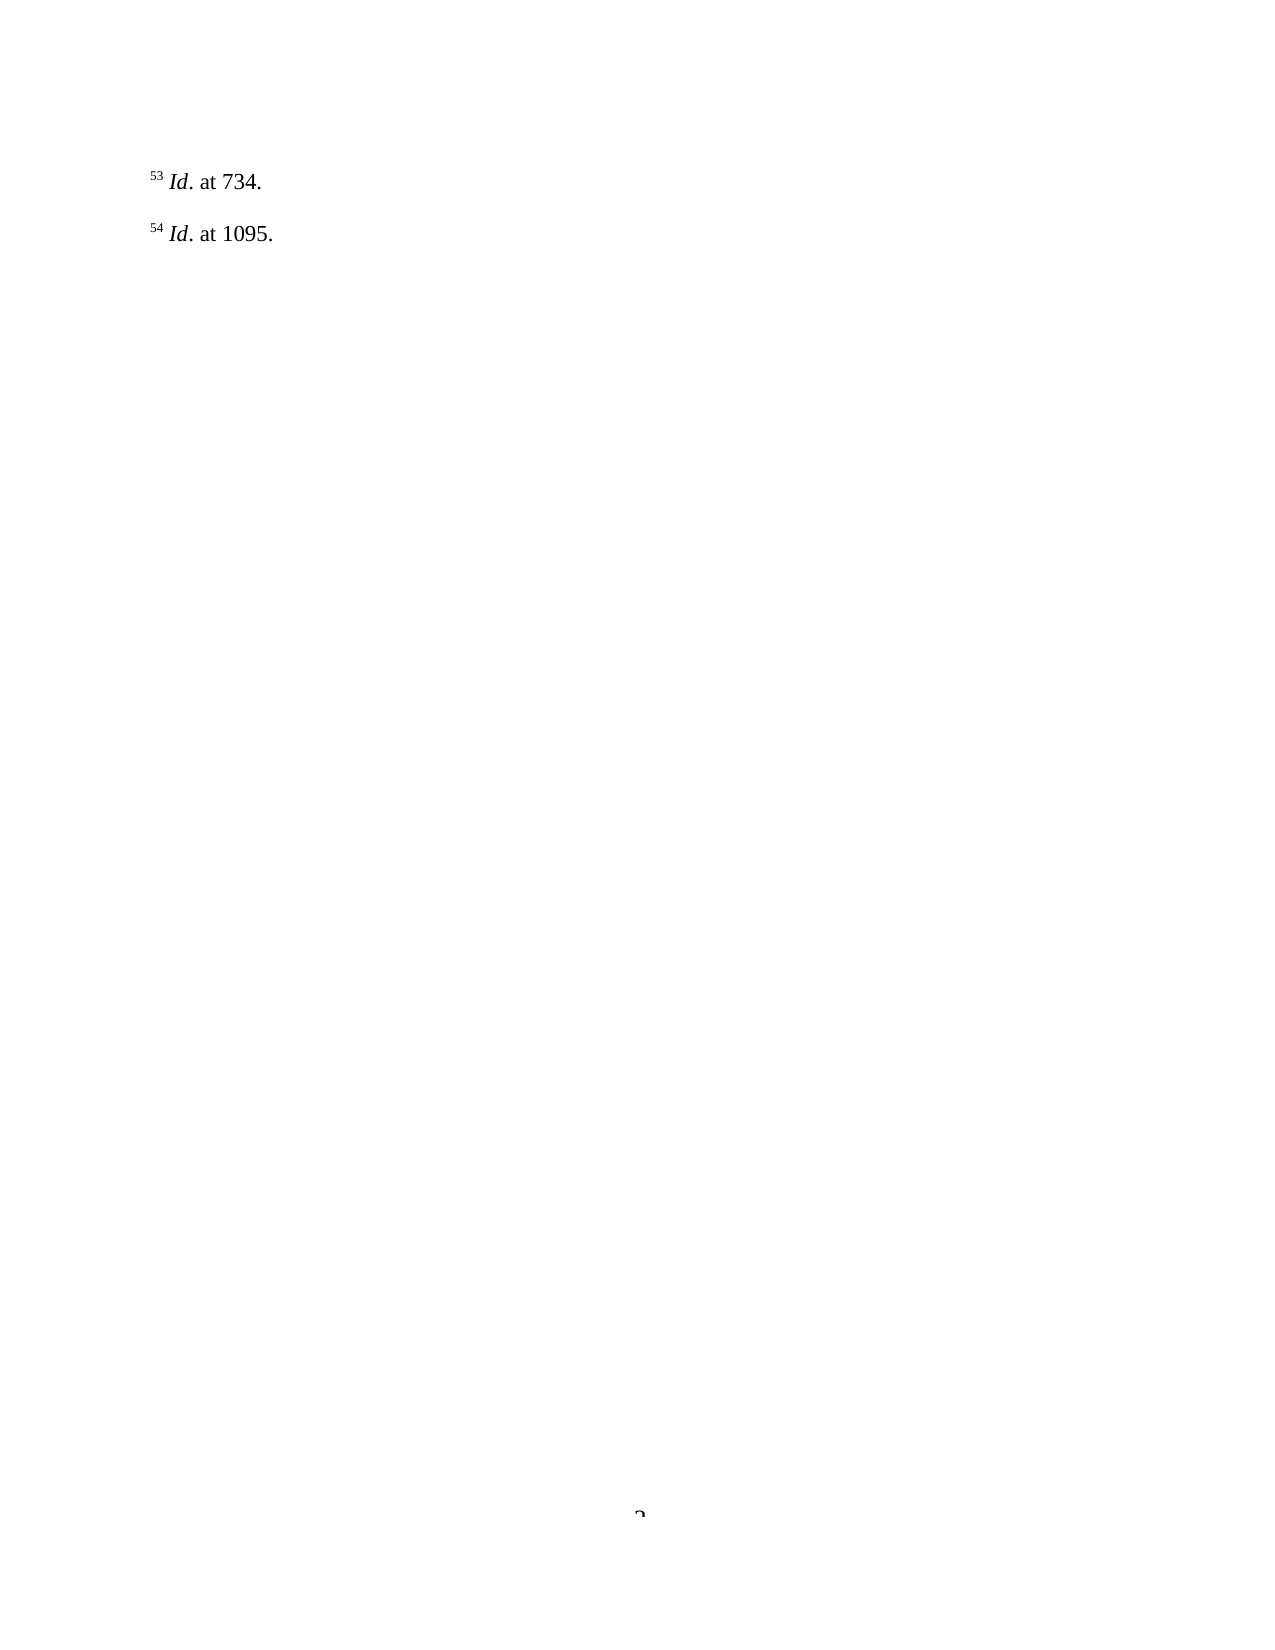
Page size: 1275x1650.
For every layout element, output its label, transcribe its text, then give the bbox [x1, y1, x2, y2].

text 53 Id. at 734. [150, 168, 1137, 194]
text 54 Id. at 1095. [150, 221, 1137, 247]
